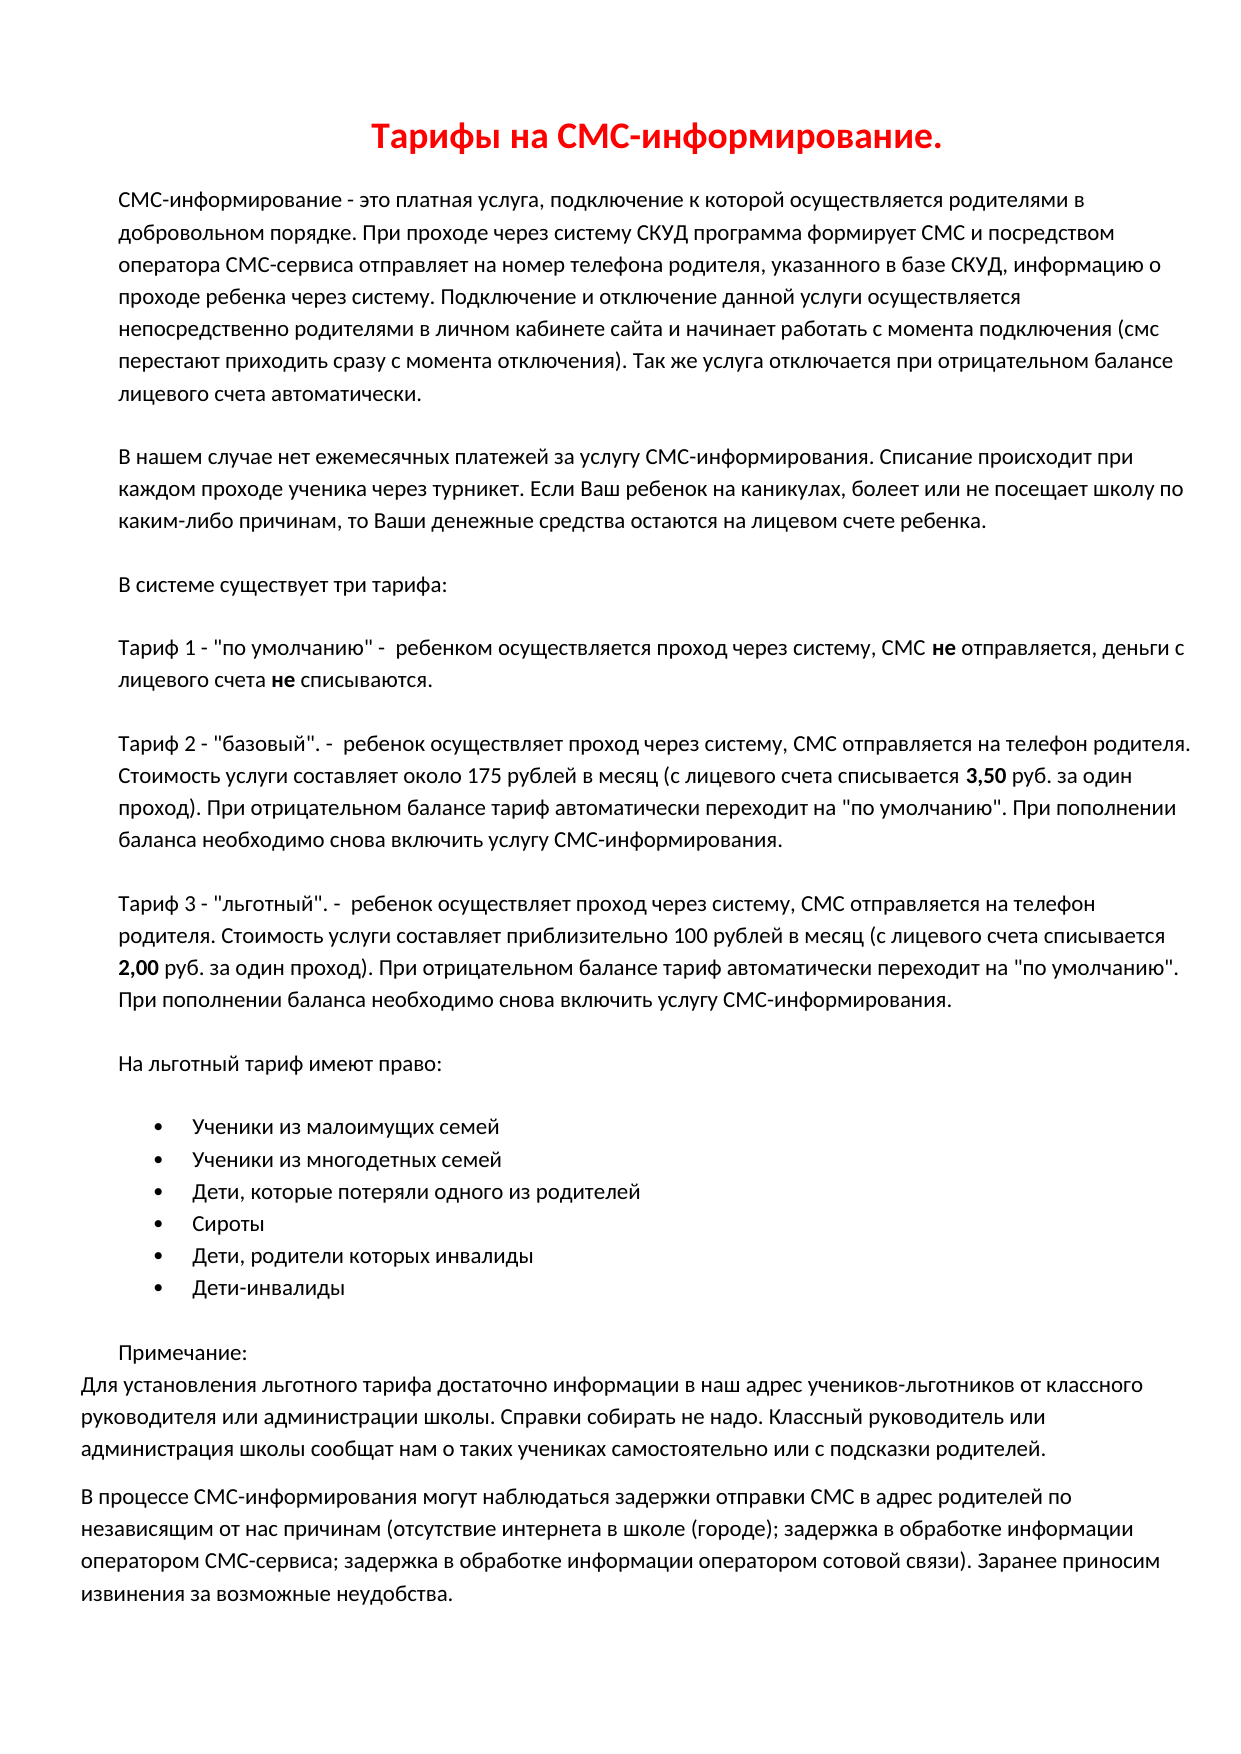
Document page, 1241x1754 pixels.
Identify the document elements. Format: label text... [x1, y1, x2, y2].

text В процессе СМС-информирования могут наблюдаться задержки отправки СМС в адрес родителей по независящим от нас причинам (отсутствие интернета в школе (городе); задержка в обработке информации оператором СМС-сервиса; задержка в обработке информации оператором сотовой связи). Заранее приносим извинения за возможные неудобства. [81, 1482, 1196, 1607]
text Примечание: [118, 1338, 1196, 1366]
list Дети, которые потеряли одного из родителей [154, 1177, 1196, 1205]
text Тариф 1 - "по умолчанию" - ребенком осуществляется проход через систему, СМС не отправляется, деньги с лицевого счета не списываются. [118, 633, 1196, 694]
text В нашем случае нет ежемесячных платежей за услугу СМС-информирования. Списание происходит при каждом проходе ученика через турникет. Если Ваш ребенок на каникулах, болеет или не посещает школу по каким-либо причинам, то Ваши денежные средства остаются на лицевом счете ребенка. [118, 442, 1196, 534]
text На льготный тариф имеют право: [118, 1049, 1196, 1077]
text Тариф 2 - "базовый". - ребенок осуществляет проход через систему, СМС отправляется на телефон родителя. Стоимость услуги составляет около 175 рублей в месяц (с лицевого счета списывается 3,50 руб. за один проход). При отрицательном балансе тариф автоматически переходит на "по умолчанию". При пополнении баланса необходимо снова включить услугу СМС-информирования. [118, 729, 1196, 854]
text Для установления льготного тарифа достаточно информации в наш адрес учеников-льготников от классного руководителя или администрации школы. Справки собирать не надо. Классный руководитель или администрация школы сообщат нам о таких учениках самостоятельно или с подсказки родителей. [81, 1370, 1196, 1462]
list Дети, родители которых инвалиды [154, 1241, 1196, 1269]
text В системе существует три тарифа: [118, 570, 1196, 598]
list Дети-инвалиды [154, 1273, 1196, 1301]
list Ученики из малоимущих семей [154, 1112, 1196, 1141]
text СМС-информирование - это платная услуга, подключение к которой осуществляется родителями в добровольном порядке. При проходе через систему СКУД программа формирует СМС и посредством оператора СМС-сервиса отправляет на номер телефона родителя, указанного в базе СКУД, информацию о проходе ребенка через систему. Подключение и отключение данной услуги осуществляется непосредственно родителями в личном кабинете сайта и начинает работать с момента подключения (смс перестают приходить сразу с момента отключения). Так же услуга отключается при отрицательном балансе лицевого счета автоматически. [118, 186, 1196, 407]
list Ученики из многодетных семей [154, 1145, 1196, 1173]
text Тарифы на СМС-информирование. [118, 112, 1196, 158]
list Сироты [154, 1209, 1196, 1237]
text Тариф 3 - "льготный". - ребенок осуществляет проход через систему, СМС отправляется на телефон родителя. Стоимость услуги составляет приблизительно 100 рублей в месяц (с лицевого счета списывается 2,00 руб. за один проход). При отрицательном балансе тариф автоматически переходит на "по умолчанию". При пополнении баланса необходимо снова включить услугу СМС-информирования. [118, 889, 1196, 1014]
